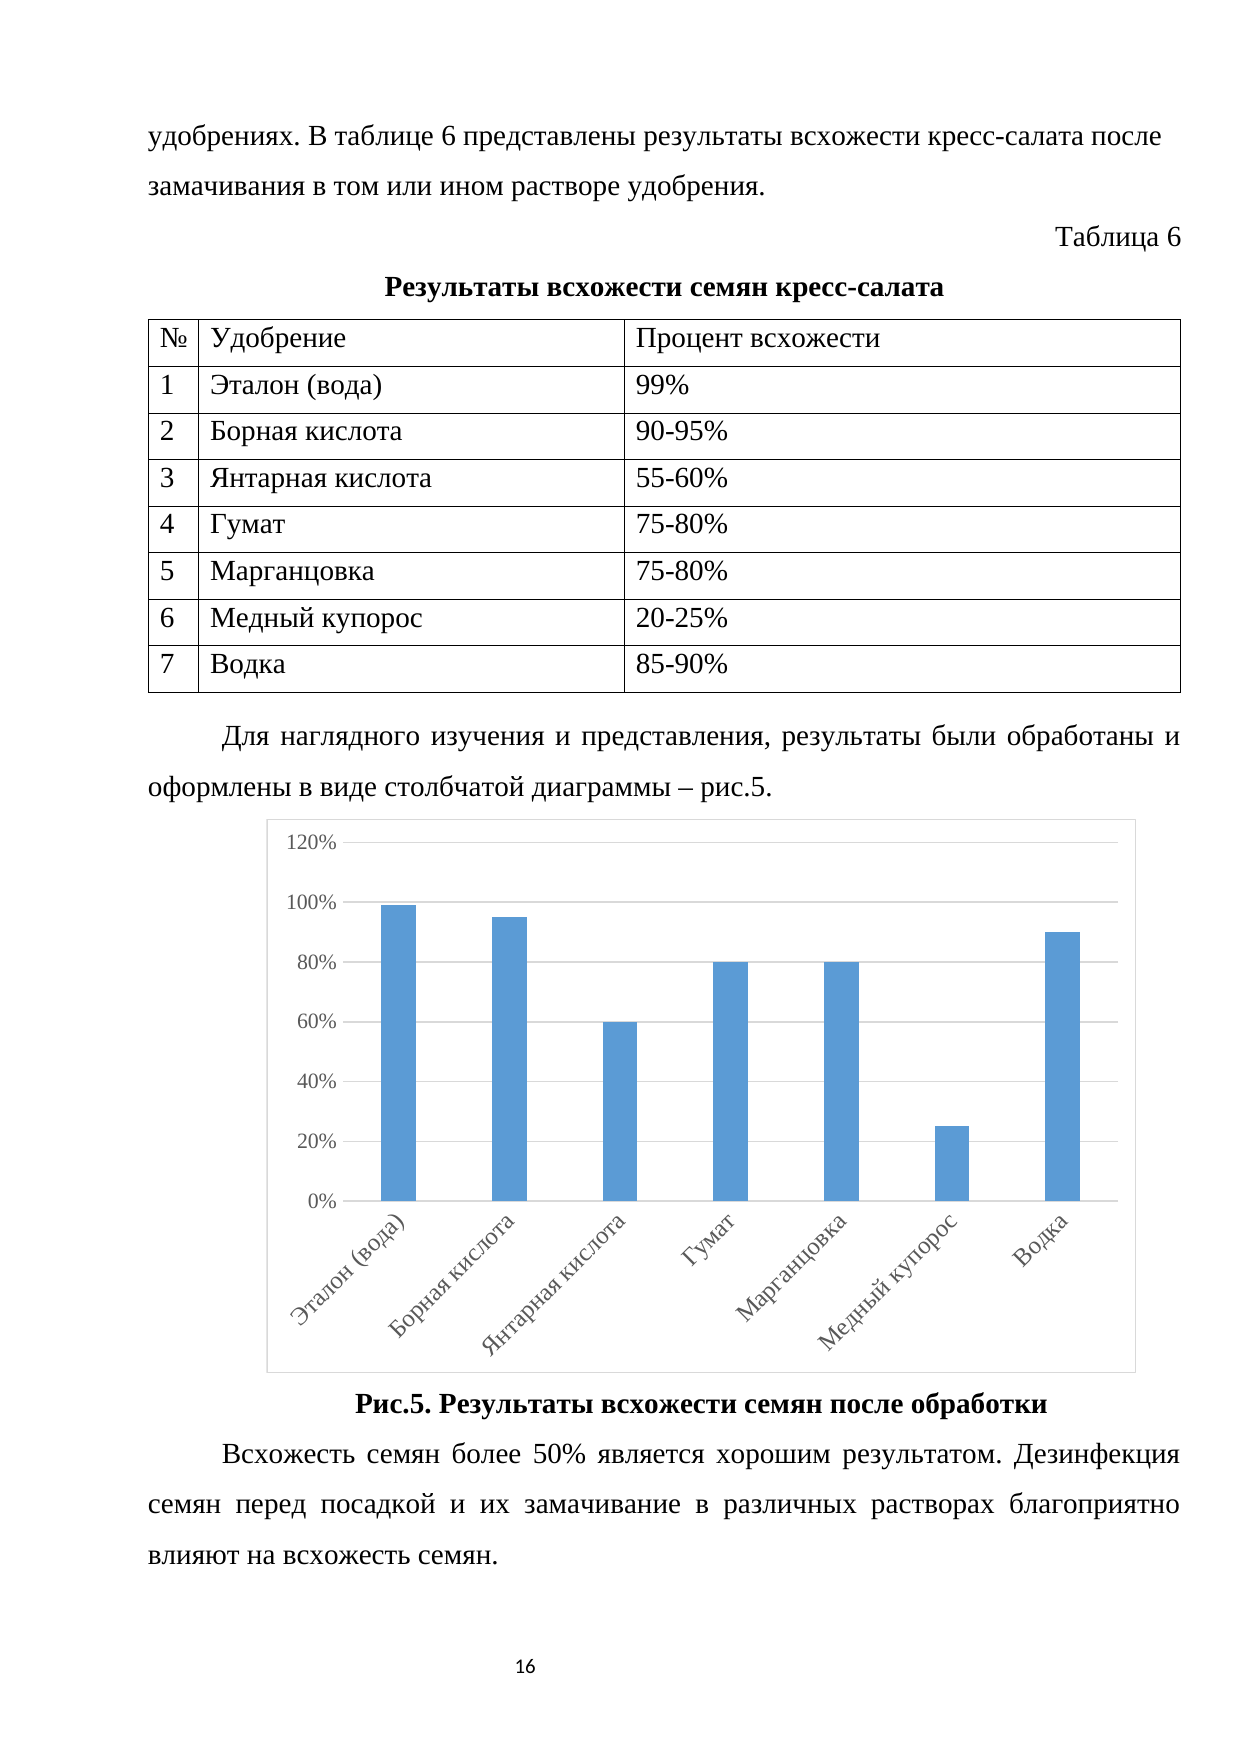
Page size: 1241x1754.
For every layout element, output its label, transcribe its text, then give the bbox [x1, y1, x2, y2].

table_cell 1 [149, 367, 198, 412]
table_cell Янтарная кислота [199, 460, 624, 506]
table_header № [149, 320, 198, 366]
text Результаты всхожести семян кресс-салата [148, 269, 1181, 303]
table_cell Водка [199, 646, 624, 692]
table_cell 5 [149, 553, 198, 599]
table_cell 7 [149, 646, 198, 692]
text Рис.5. Результаты всхожести семян после обработки [148, 1386, 1181, 1419]
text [148, 118, 1181, 202]
table_cell Борная кислота [199, 414, 624, 459]
table_cell 75-80% [625, 553, 1180, 599]
text Для наглядного изучения и представления, результаты были обработаны и оформлены в виде столбчатой диаграммы – рис.5. [148, 718, 1181, 802]
table_cell 6 [149, 600, 198, 645]
text Таблица 6 [148, 219, 1181, 252]
table_cell 99% [625, 367, 1180, 412]
text Всхожесть семян более 50% является хорошим результатом. Дезинфекция семян перед посадкой и их замачивание в различных растворах благоприятно влияют на всхожесть семян. [148, 1436, 1181, 1571]
table_cell 90-95% [625, 414, 1180, 459]
table_cell Марганцовка [199, 553, 624, 599]
table_cell 75-80% [625, 507, 1180, 552]
table_cell 4 [149, 507, 198, 552]
table_cell Эталон (вода) [199, 367, 624, 412]
table_cell 3 [149, 460, 198, 506]
table_cell 55-60% [625, 460, 1180, 506]
table_cell 20-25% [625, 600, 1180, 645]
table_cell 85-90% [625, 646, 1180, 692]
table_header Процент всхожести [625, 320, 1180, 366]
table_cell 2 [149, 414, 198, 459]
table_cell Гумат [199, 507, 624, 552]
table_cell Медный купорос [199, 600, 624, 645]
table_header Удобрение [199, 320, 624, 366]
